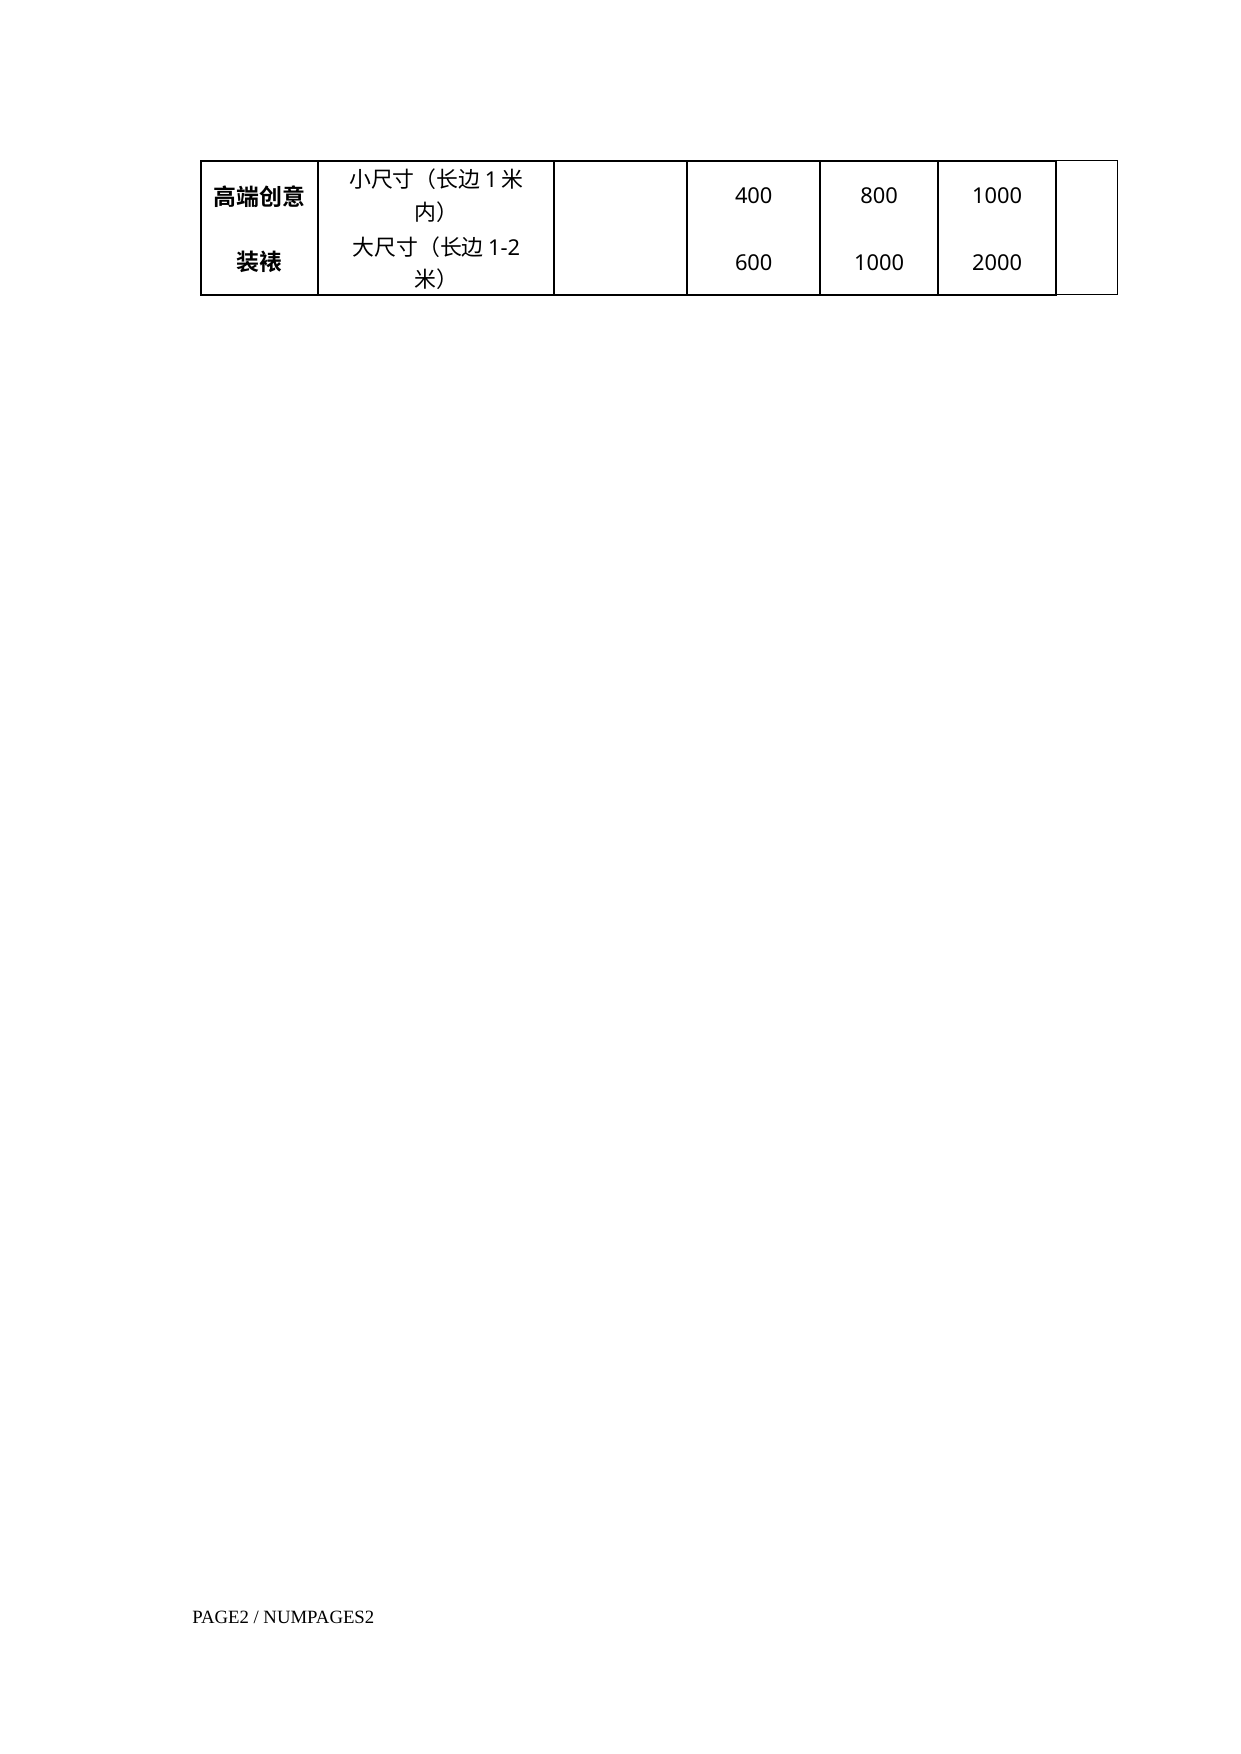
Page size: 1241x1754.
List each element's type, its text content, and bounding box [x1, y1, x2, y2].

table_cell 600 [688, 227, 819, 294]
table_cell 2000 [939, 227, 1055, 294]
table_cell 400 [688, 162, 819, 227]
table_cell 小尺寸（长边1米内） [319, 162, 553, 227]
table_cell [555, 162, 686, 227]
table_cell 1000 [939, 162, 1055, 227]
table_cell 1000 [821, 227, 937, 294]
table_cell 大尺寸（长边1-2米） [319, 227, 553, 294]
table_cell [555, 227, 686, 294]
table_cell 800 [821, 162, 937, 227]
table_cell 高端创意装裱 [202, 162, 317, 294]
